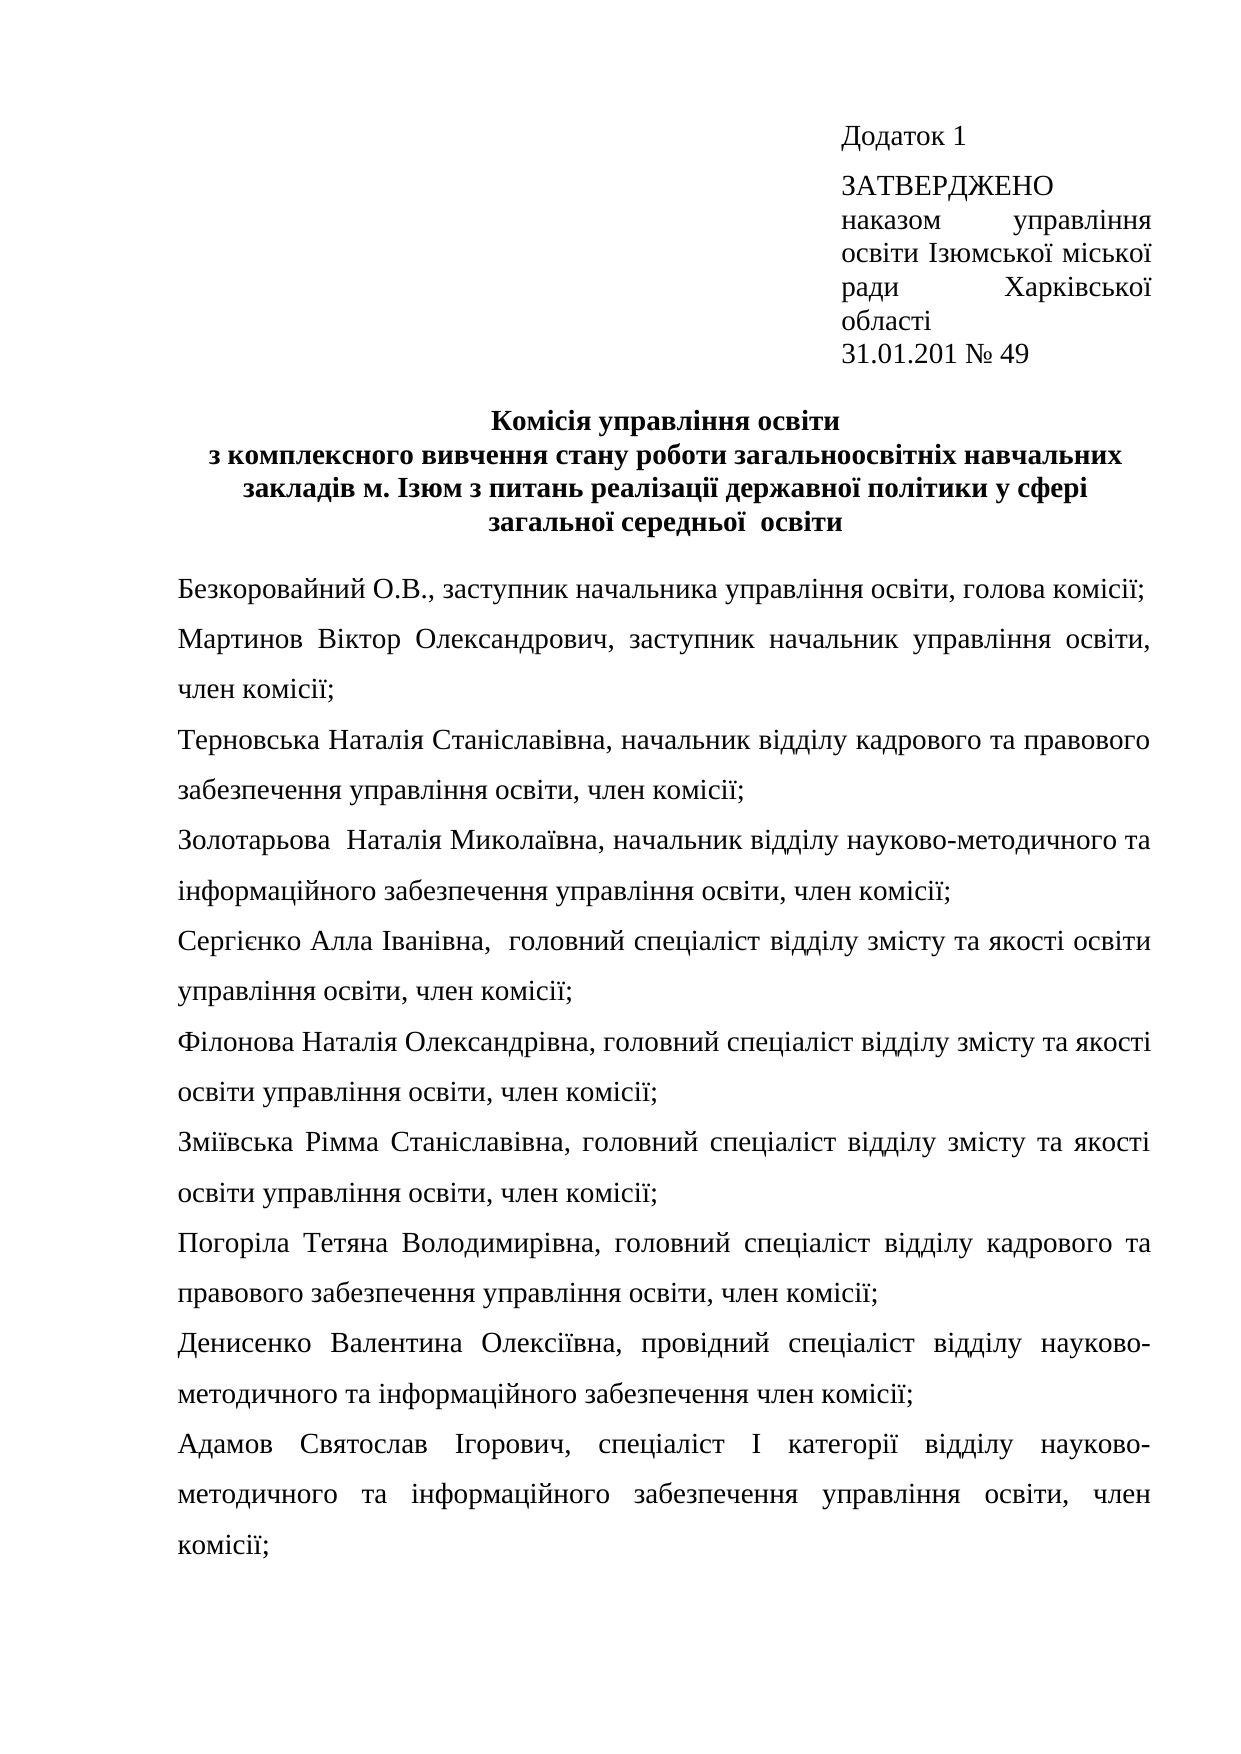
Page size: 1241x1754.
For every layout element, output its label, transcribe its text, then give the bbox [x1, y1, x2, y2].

text з комплексного вивчення стану роботи загальноосвітніх навчальних закладів м. Ізюм з питань реалізації державної політики у сфері загальної середньої освіти [177, 437, 1154, 537]
text Золотарьова Наталія Миколаївна, начальник відділу науково-методичного та інформаційного забезпечення управління освіти, член комісії; [177, 822, 1152, 906]
text наказом управління освіти Ізюмської міської ради Харківської області [841, 202, 1152, 336]
text Погоріла Тетяна Володимирівна, головний спеціаліст відділу кадрового та правового забезпечення управління освіти, член комісії; [177, 1225, 1152, 1309]
text Безкоровайний О.В., заступник начальника управління освіти, голова комісії; [177, 571, 1152, 604]
text ЗАТВЕРДЖЕНО [841, 168, 1152, 202]
text 31.01.201 № 49 [841, 336, 1152, 370]
text Адамов Святослав Ігорович, спеціаліст І категорії відділу науково-методичного та інформаційного забезпечення управління освіти, член комісії; [177, 1426, 1152, 1560]
text Терновська Наталія Станіславівна, начальник відділу кадрового та правового забезпечення управління освіти, член комісії; [177, 722, 1152, 806]
text Мартинов Віктор Олександрович, заступник начальник управління освіти, член комісії; [177, 621, 1152, 705]
text Сергієнко Алла Іванівна, головний спеціаліст відділу змісту та якості освіти управління освіти, член комісії; [177, 923, 1152, 1007]
text Філонова Наталія Олександрівна, головний спеціаліст відділу змісту та якості освіти управління освіти, член комісії; [177, 1024, 1152, 1108]
text Комісія управління освіти [177, 403, 1154, 437]
text Денисенко Валентина Олексіївна, провідний спеціаліст відділу науково-методичного та інформаційного забезпечення член комісії; [177, 1326, 1152, 1409]
text Зміївська Рімма Станіславівна, головний спеціаліст відділу змісту та якості освіти управління освіти, член комісії; [177, 1124, 1152, 1208]
text Додаток 1 [841, 118, 1152, 152]
